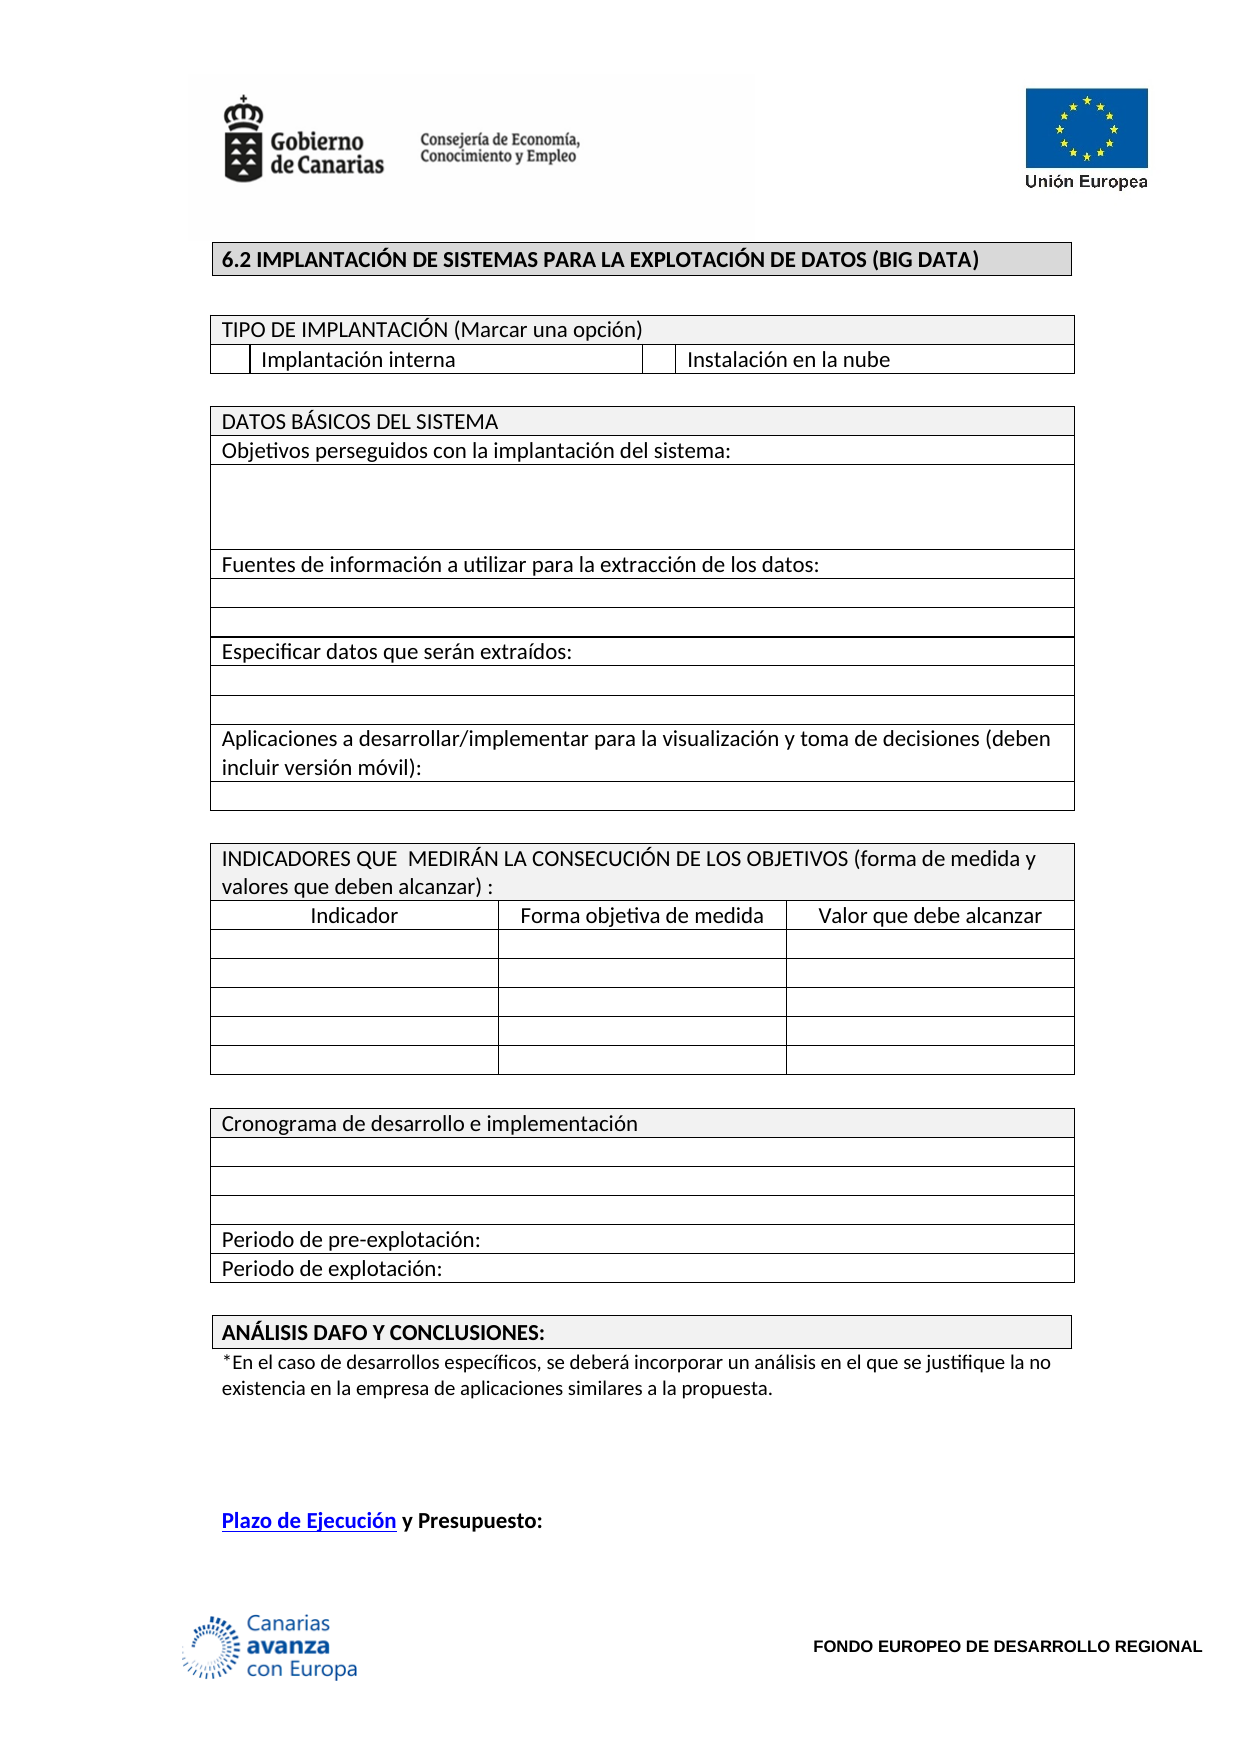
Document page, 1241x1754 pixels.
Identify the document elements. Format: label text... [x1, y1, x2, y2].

table_cell [211, 666, 1074, 694]
table_cell [211, 345, 249, 373]
table_cell [211, 988, 498, 1016]
table_cell Forma objetiva de medida [499, 901, 786, 929]
table_cell [787, 1017, 1074, 1045]
table_cell [211, 1138, 1074, 1166]
table_cell [211, 930, 498, 958]
table_cell Valor que debe alcanzar [787, 901, 1074, 929]
table_cell [211, 1167, 1074, 1195]
table_cell [211, 959, 498, 987]
table_cell [787, 930, 1074, 958]
table_cell [499, 959, 786, 987]
text *En el caso de desarrollos específicos, se deberá incorporar un análisis en el que se justifique la no existencia en la empresa de aplicaciones similares a la propuesta. [222, 1349, 1063, 1400]
table_header Cronograma de desarrollo e implementación [211, 1109, 1074, 1137]
picture [187, 74, 755, 241]
table_cell Periodo de explotación: [211, 1254, 1074, 1282]
picture [182, 1612, 358, 1681]
table_cell Instalación en la nube [676, 345, 1074, 373]
table_header TIPO DE IMPLANTACIÓN (Marcar una opción) [211, 316, 1074, 344]
table_cell [211, 465, 1074, 549]
table_cell [643, 345, 675, 373]
text 6.2 IMPLANTACIÓN DE SISTEMAS PARA LA EXPLOTACIÓN DE DATOS (BIG DATA) [213, 243, 1071, 275]
table_cell Periodo de pre-explotación: [211, 1225, 1074, 1253]
table_cell [499, 988, 786, 1016]
table_cell Implantación interna [251, 345, 642, 373]
table_header INDICADORES QUE MEDIRÁN LA CONSECUCIÓN DE LOS OBJETIVOS (forma de medida y valores que deben alcanzar) : [211, 844, 1074, 900]
table_cell [211, 579, 1074, 607]
text Plazo de Ejecución y Presupuesto: [222, 1506, 1063, 1534]
table_cell [499, 1017, 786, 1045]
table_cell [211, 1046, 498, 1074]
table_cell [211, 1196, 1074, 1224]
table_cell Indicador [211, 901, 498, 929]
table_cell [787, 959, 1074, 987]
text ANÁLISIS DAFO Y CONCLUSIONES: [213, 1316, 1071, 1348]
table_cell [211, 696, 1074, 723]
table_cell [787, 1046, 1074, 1074]
table_cell Fuentes de información a utilizar para la extracción de los datos: [211, 550, 1074, 578]
table_cell [499, 1046, 786, 1074]
table_cell [211, 608, 1074, 636]
table_cell Especificar datos que serán extraídos: [211, 638, 1074, 665]
table_cell [787, 988, 1074, 1016]
table_cell Aplicaciones a desarrollar/implementar para la visualización y toma de decisiones (deben incluir versión móvil): [211, 725, 1074, 781]
table_cell [499, 930, 786, 958]
table_cell Objetivos perseguidos con la implantación del sistema: [211, 436, 1074, 464]
picture [1013, 62, 1167, 243]
table_header DATOS BÁSICOS DEL SISTEMA [211, 407, 1074, 435]
table_cell [211, 782, 1074, 810]
table_cell [211, 1017, 498, 1045]
